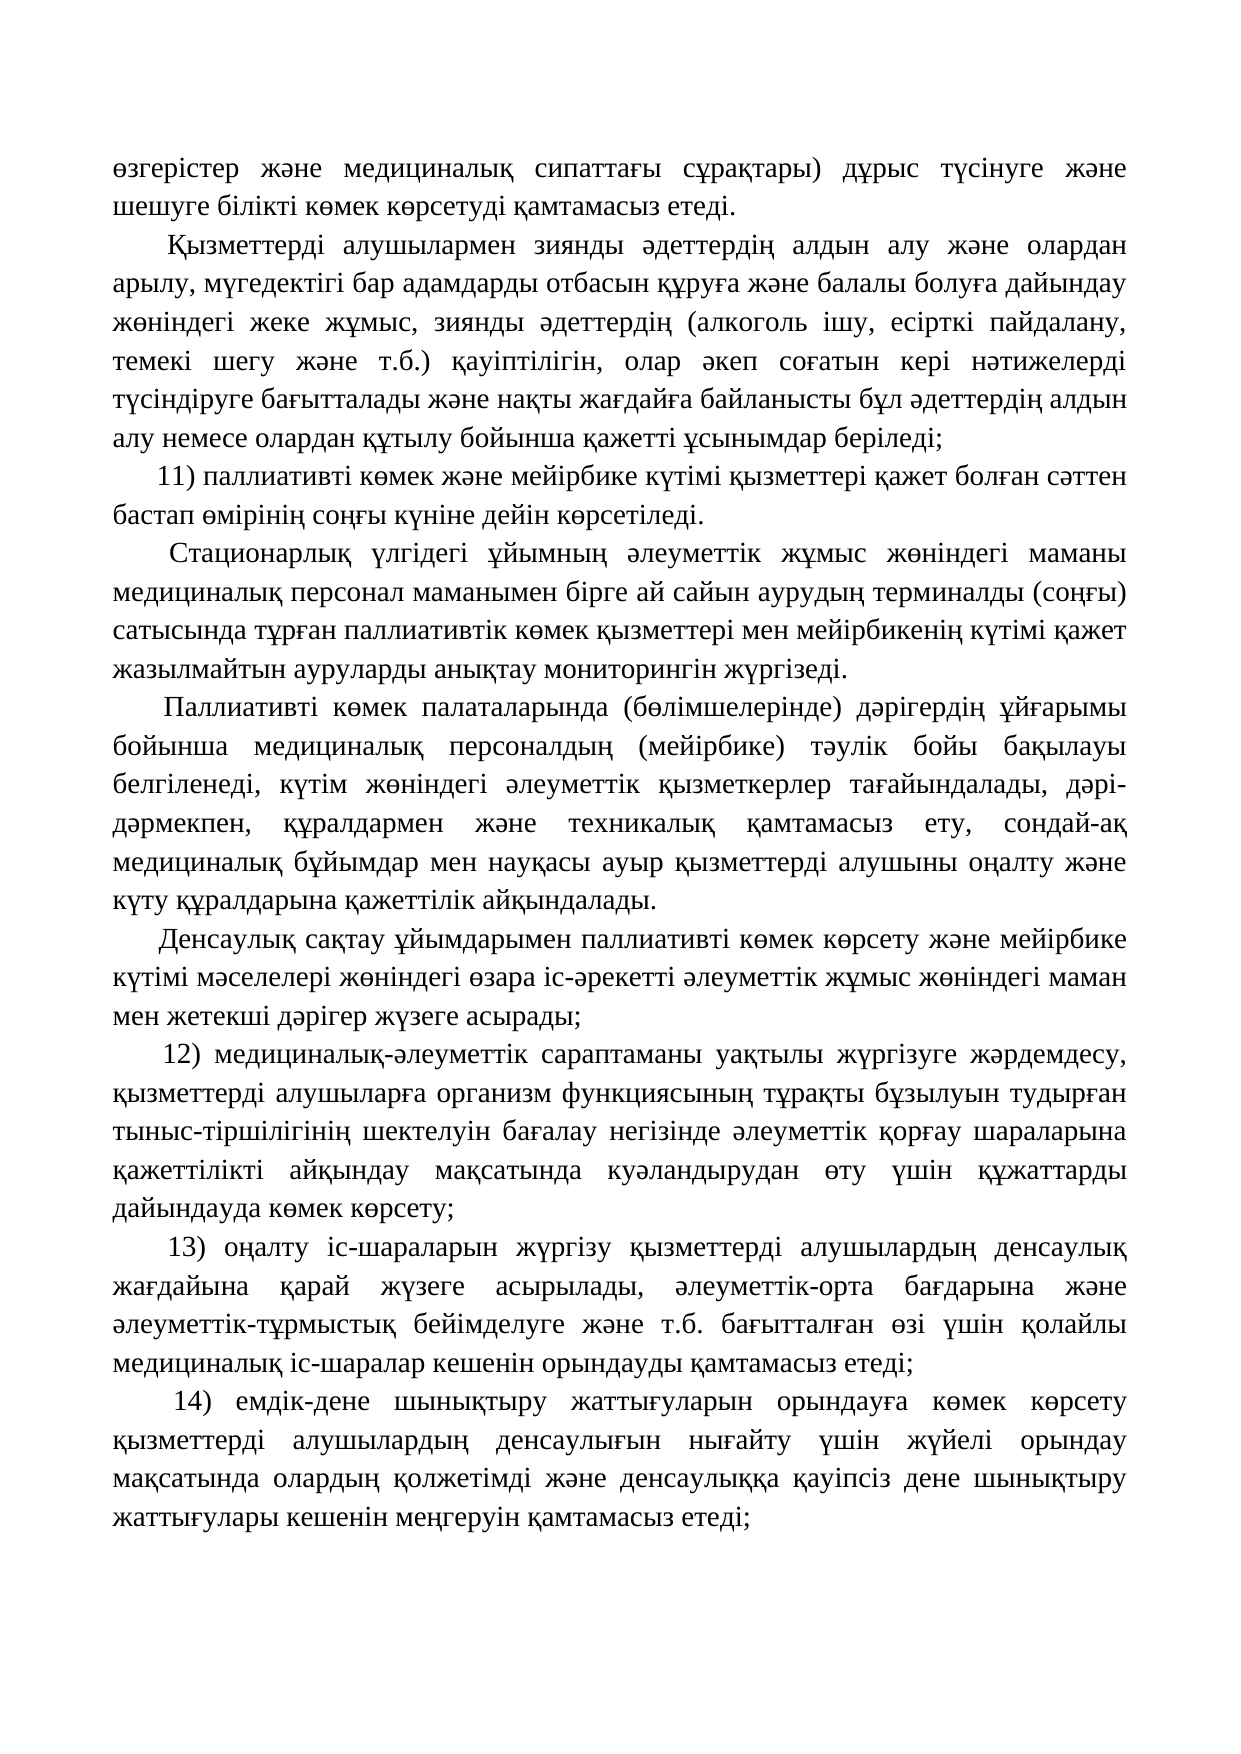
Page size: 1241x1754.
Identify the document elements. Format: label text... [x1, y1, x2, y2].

text 12) медициналық-әлеуметтік сараптаманы уақтылы жүргізуге жәрдемдесу, қызметтерді алушыларға организм функциясының тұрақты бұзылуын тудырған тыныс-тіршілігінің шектелуін бағалау негізінде әлеуметтік қорғау шараларына қажеттілікті айқындау мақсатында куәландырудан өту үшін құжаттарды дайындауда көмек көрсету; [112, 1036, 1128, 1224]
text 11) паллиативті көмек және мейірбике күтімі қызметтері қажет болған сәттен бастап өмірінің соңғы күніне дейін көрсетіледі. [112, 458, 1128, 530]
text Қызметтерді алушылармен зиянды әдеттердің алдын алу және олардан арылу, мүгедектігі бар адамдарды отбасын құруға және балалы болуға дайындау жөніндегі жеке жұмыс, зиянды әдеттердің (алкоголь ішу, есірткі пайдалану, темекі шегу және т.б.) қауіптілігін, олар әкеп соғатын кері нәтижелерді түсіндіруге бағытталады және нақты жағдайға байланысты бұл әдеттердің алдын алу немесе олардан құтылу бойынша қажетті ұсынымдар беріледі; [112, 227, 1128, 453]
text Стационарлық үлгідегі ұйымның әлеуметтік жұмыс жөніндегі маманы медициналық персонал маманымен бірге ай сайын аурудың терминалды (соңғы) сатысында тұрған паллиативтік көмек қызметтері мен мейірбикенің күтімі қажет жазылмайтын ауруларды анықтау мониторингін жүргізеді. [112, 535, 1128, 684]
text 13) оңалту іс-шараларын жүргізу қызметтерді алушылардың денсаулық жағдайына қарай жүзеге асырылады, әлеуметтік-орта бағдарына және әлеуметтік-тұрмыстық бейімделуге және т.б. бағытталған өзі үшін қолайлы медициналық іс-шаралар кешенін орындауды қамтамасыз етеді; [112, 1229, 1128, 1378]
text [112, 150, 1128, 222]
text Паллиативті көмек палаталарында (бөлімшелерінде) дәрігердің ұйғарымы бойынша медициналық персоналдың (мейірбике) тәулік бойы бақылауы белгіленеді, күтім жөніндегі әлеуметтік қызметкерлер тағайындалады, дәрі-дәрмекпен, құралдармен және техникалық қамтамасыз ету, сондай-ақ медициналық бұйымдар мен науқасы ауыр қызметтерді алушыны оңалту және күту құралдарына қажеттілік айқындалады. [112, 689, 1128, 916]
text 14) емдік-дене шынықтыру жаттығуларын орындауға көмек көрсету қызметтерді алушылардың денсаулығын нығайту үшін жүйелі орындау мақсатында олардың қолжетімді және денсаулыққа қауіпсіз дене шынықтыру жаттығулары кешенін меңгеруін қамтамасыз етеді; [112, 1383, 1128, 1532]
text Денсаулық сақтау ұйымдарымен паллиативті көмек көрсету және мейірбике күтімі мәселелері жөніндегі өзара іс-әрекетті әлеуметтік жұмыс жөніндегі маман мен жетекші дәрігер жүзеге асырады; [112, 921, 1128, 1031]
